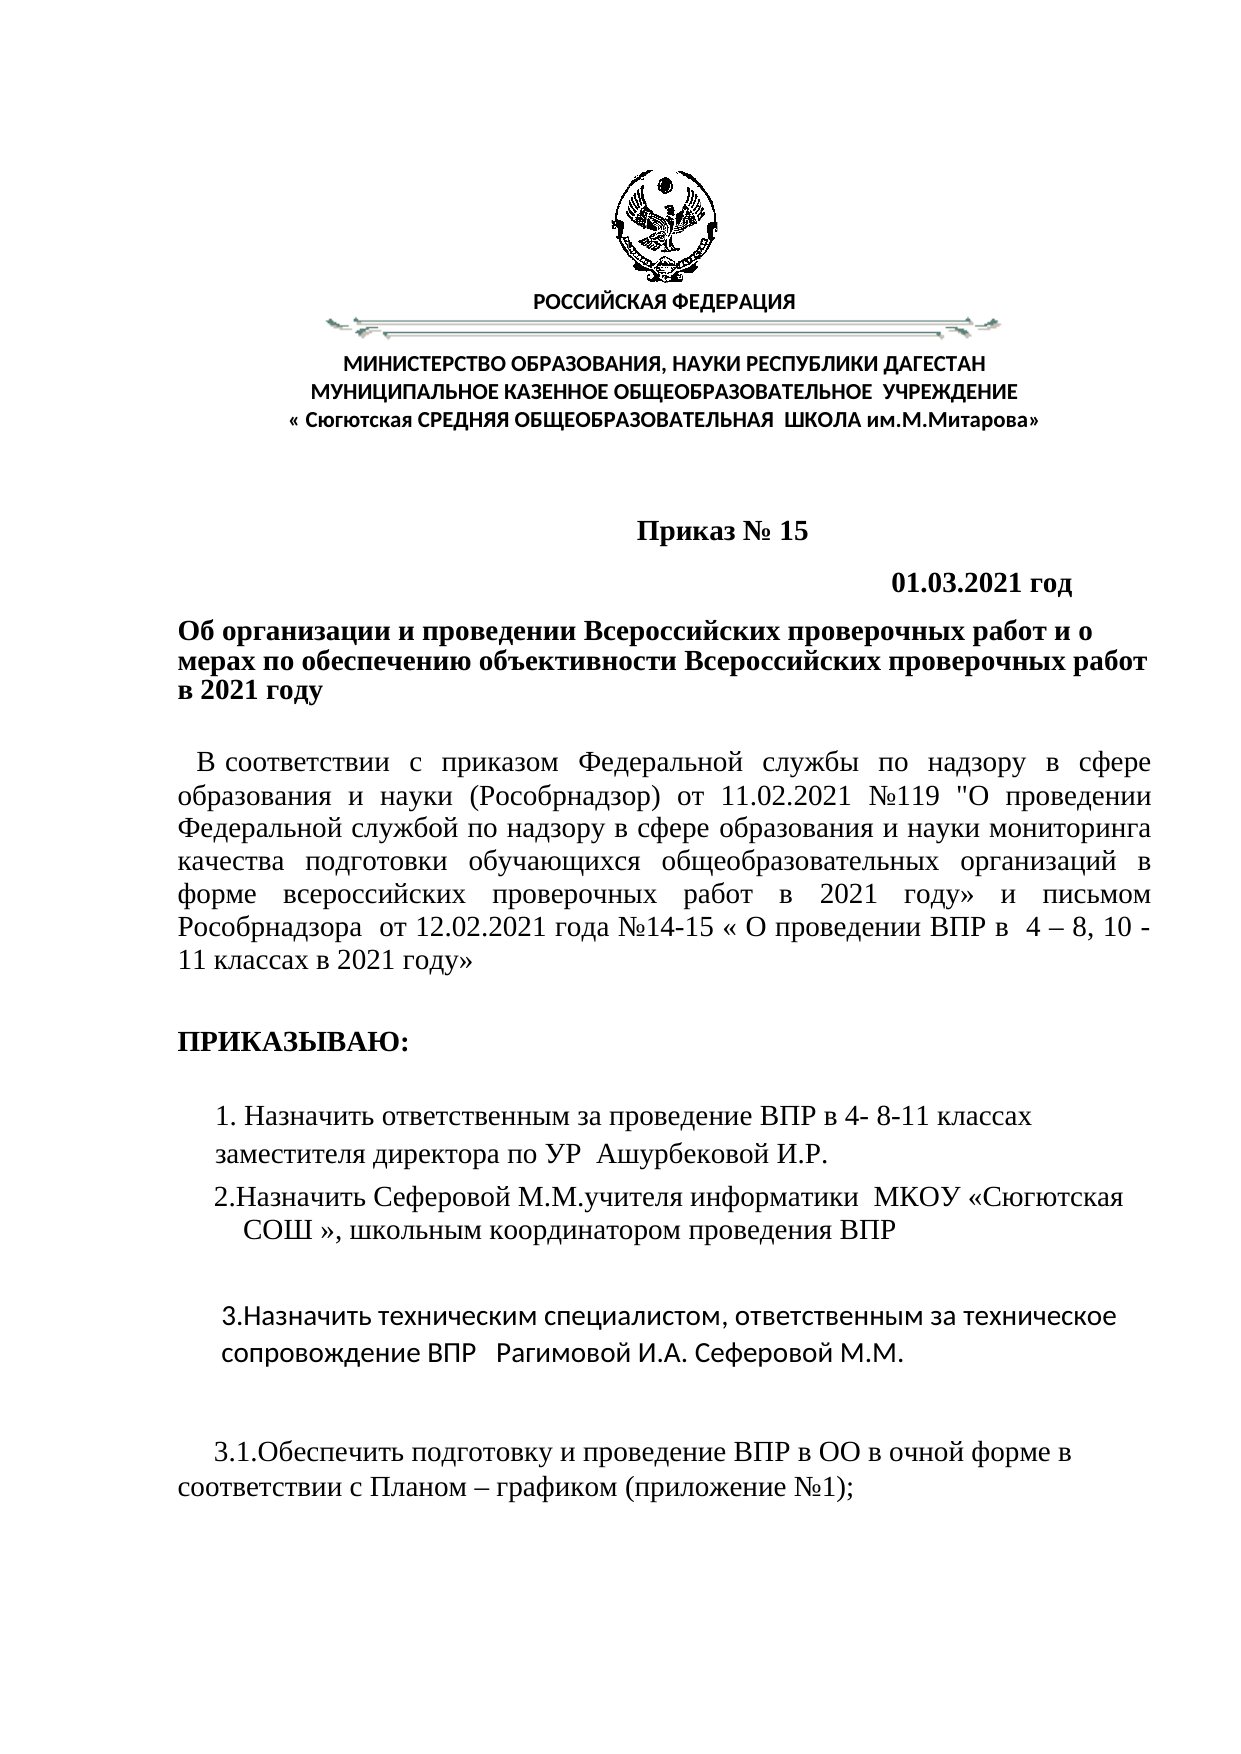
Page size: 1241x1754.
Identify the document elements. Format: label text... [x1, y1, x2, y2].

text 3.1.Обеспечить подготовку и проведение ВПР в ОО в очной форме в соответствии с Планом – графиком (приложение №1); [177, 1434, 1152, 1503]
text 1. Назначить ответственным за проведение ВПР в 4- 8-11 классах заместителя директора по УР Ашурбековой И.Р. [215, 1098, 1152, 1170]
text РОССИЙСКАЯ ФЕДЕРАЦИЯ [177, 287, 1152, 315]
text 2.Назначить Сеферовой М.М.учителя информатики МКОУ «Сюгютская [177, 1181, 1135, 1213]
picture [611, 170, 718, 283]
picture [323, 314, 1006, 350]
text 3.Назначить техническим специалистом, ответственным за техническое сопровождение ВПР Рагимовой И.А. Сеферовой М.М. [221, 1297, 1149, 1369]
text Об организации и проведении Всероссийских проверочных работ и о мерах по обеспечению объективности Всероссийских проверочных работ в 2021 году [177, 617, 1149, 706]
text ПРИКАЗЫВАЮ: [177, 1025, 1152, 1058]
text 01.03.2021 год [177, 565, 1152, 599]
text « Сюгютская СРЕДНЯЯ ОБЩЕОБРАЗОВАТЕЛЬНАЯ ШКОЛА им.М.Митарова» [177, 406, 1152, 433]
text МИНИСТЕРСТВО ОБРАЗОВАНИЯ, НАУКИ РЕСПУБЛИКИ ДАГЕСТАН [177, 349, 1152, 377]
text СОШ », школьным координатором проведения ВПР [177, 1213, 1135, 1246]
text МУНИЦИПАЛЬНОЕ КАЗЕННОЕ ОБЩЕОБРАЗОВАТЕЛЬНОЕ УЧРЕЖДЕНИЕ [177, 377, 1152, 406]
text Приказ № 15 [177, 513, 1152, 547]
list соответствии с приказом Федеральной службы по надзору в сфере образования и науки (Рособрнадзор) от 11.02.2021 №119 "О проведении Федеральной службой по надзору в сфере образования и науки мониторинга качества подготовки обучающихся общеобразовательных организаций в форме всероссийских проверочных работ в 2021 году» и письмом Рособрнадзора от 12.02.2021 года №14-15 « О проведении ВПР в 4 – 8, 10 -11 классах в 2021 году» [177, 745, 1152, 976]
